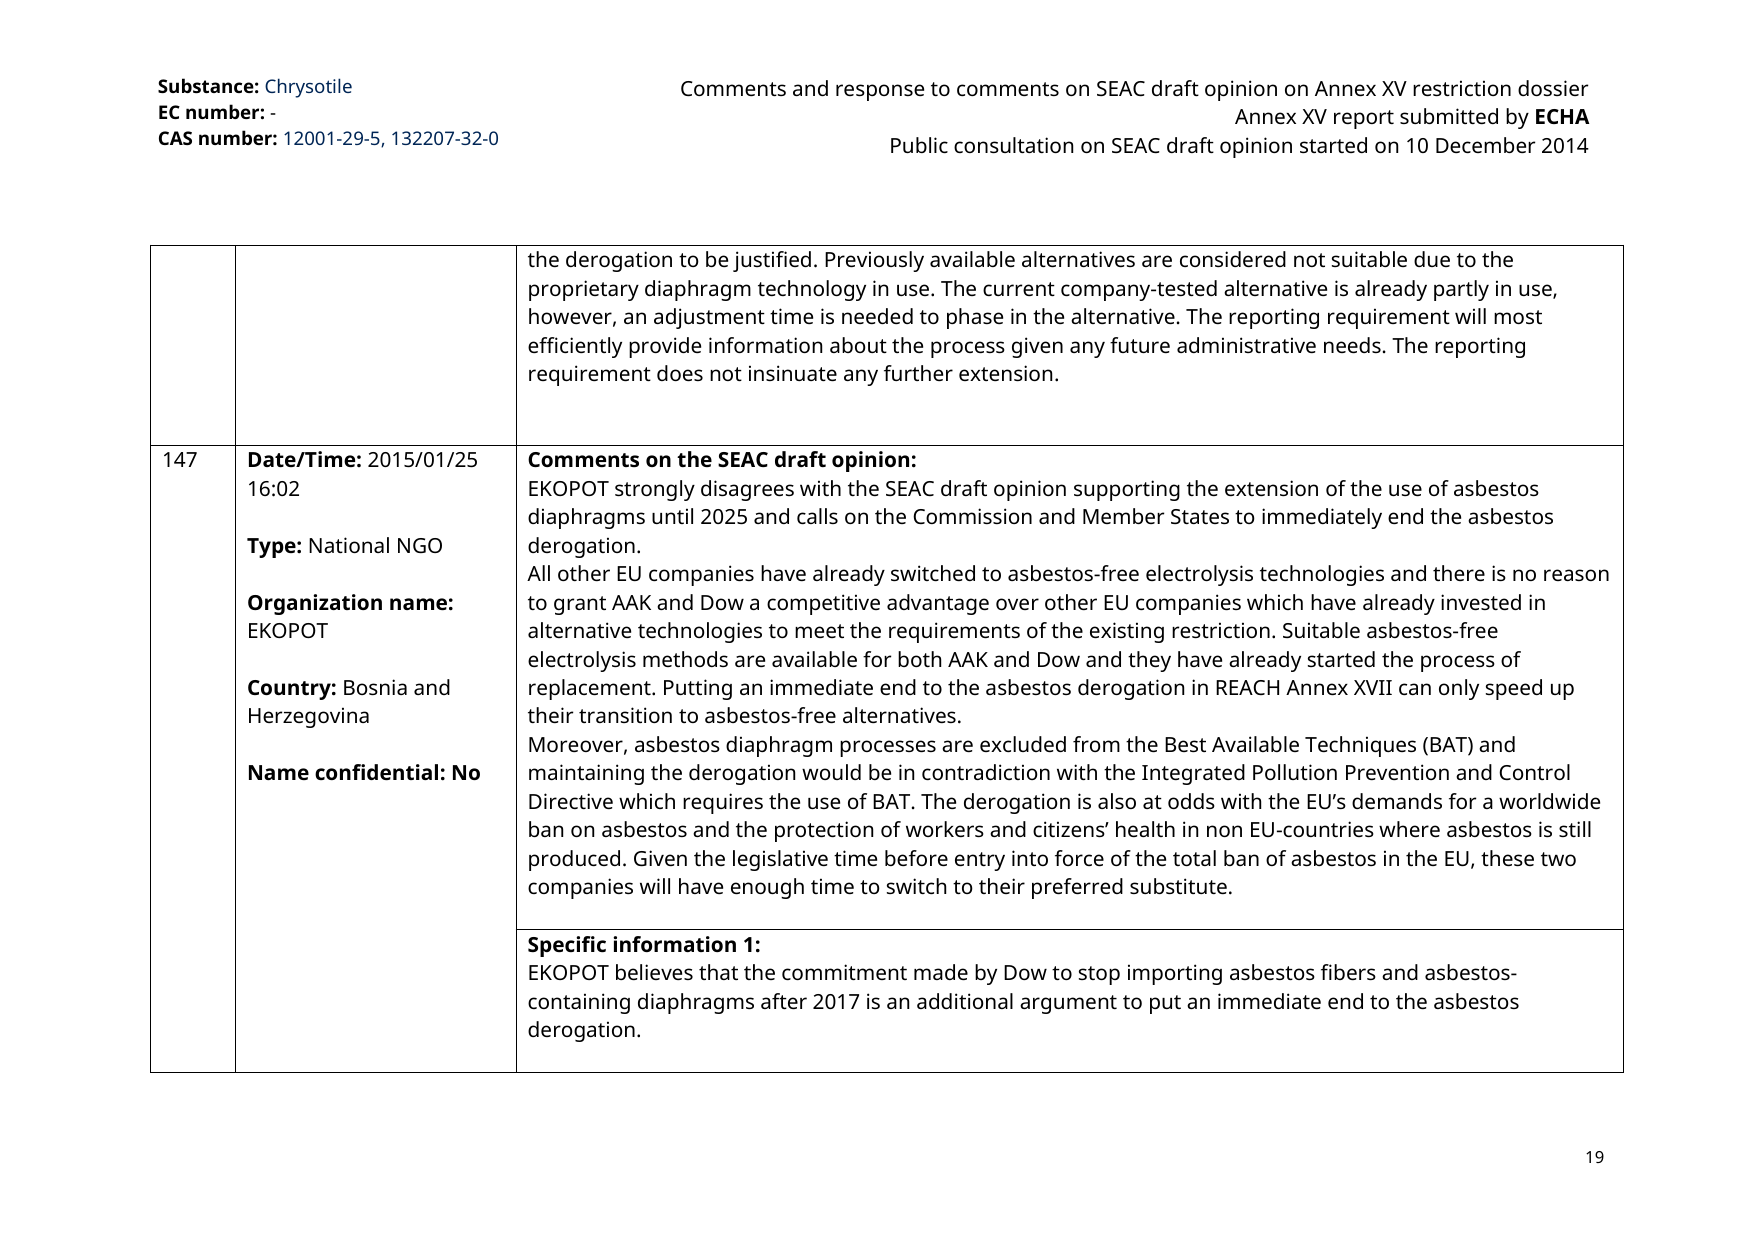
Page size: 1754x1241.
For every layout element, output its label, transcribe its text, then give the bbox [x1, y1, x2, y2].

table_cell Comments on the SEAC draft opinion: EKOPOT strongly disagrees with the SEAC draft opinion supporting the extension of the use of asbestos diaphragms until 2025 and calls on the Commission and Member States to immediately end the asbestos derogation. All other EU companies have already switched to asbestos-free electrolysis technologies and there is no reason to grant AAK and Dow a competitive advantage over other EU companies which have already invested in alternative technologies to meet the requirements of the existing restriction. Suitable asbestos-free electrolysis methods are available for both AAK and Dow and they have already started the process of replacement. Putting an immediate end to the asbestos derogation in REACH Annex XVII can only speed up their transition to asbestos-free alternatives. Moreover, asbestos diaphragm processes are excluded from the Best Available Techniques (BAT) and maintaining the derogation would be in contradiction with the Integrated Pollution Prevention and Control Directive which requires the use of BAT. The derogation is also at odds with the EU’s demands for a worldwide ban on asbestos and the protection of workers and citizens’ health in non EU-countries where asbestos is still produced. Given the legislative time before entry into force of the total ban of asbestos in the EU, these two companies will have enough time to switch to their preferred substitute. [517, 446, 1623, 929]
table_cell 147 [151, 446, 235, 1072]
table_cell Date/Time: 2015/01/25 16:02 Type: National NGO Organization name: EKOPOT Country: Bosnia and Herzegovina Name confidential: No [236, 446, 516, 1072]
table_cell Specific information 1: EKOPOT believes that the commitment made by Dow to stop importing asbestos fibers and asbestos-containing diaphragms after 2017 is an additional argument to put an immediate end to the asbestos derogation. [517, 930, 1623, 1072]
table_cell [517, 246, 1623, 444]
